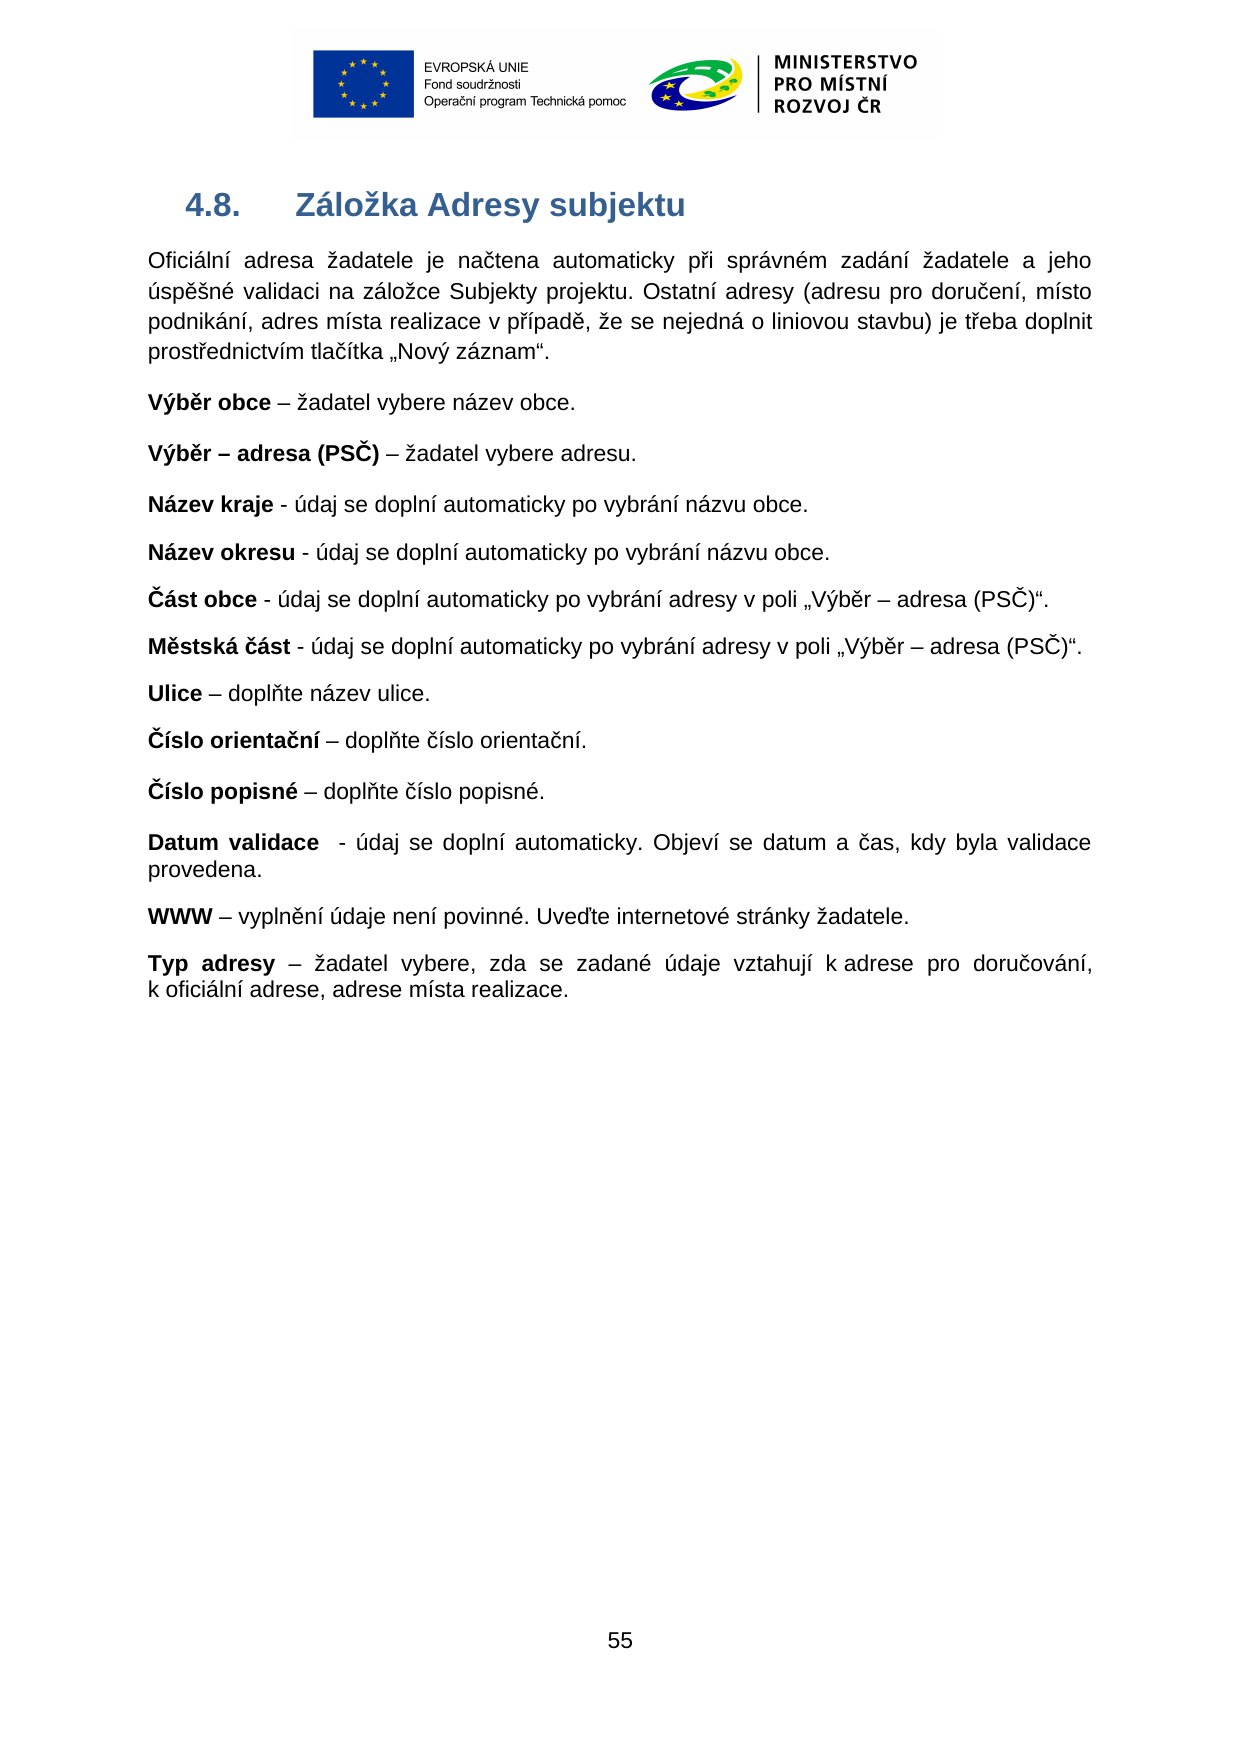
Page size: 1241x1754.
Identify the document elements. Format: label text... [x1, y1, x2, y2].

text Název kraje - údaj se doplní automaticky po vybrání názvu obce. [148, 491, 1093, 518]
text Název okresu - údaj se doplní automaticky po vybrání názvu obce. [148, 538, 1093, 565]
text Výběr obce – žadatel vybere název obce. [148, 389, 1093, 416]
text Číslo popisné – doplňte číslo popisné. [148, 778, 1093, 804]
text Část obce - údaj se doplní automaticky po vybrání adresy v poli „Výběr – adresa (PSČ)“. [148, 586, 1093, 612]
list Záložka Adresy subjektu [185, 185, 1093, 223]
text Oficiální adresa žadatele je načtena automaticky při správném zadání žadatele a jeho úspěšné validaci na záložce Subjekty projektu. Ostatní adresy (adresu pro doručení, místo podnikání, adres místa realizace v případě, že se nejedná o liniovou stavbu) je třeba doplnit prostřednictvím tlačítka „Nový záznam“. [148, 247, 1093, 364]
text Výběr – adresa (PSČ) – žadatel vybere adresu. [148, 440, 1093, 467]
text Městská část - údaj se doplní automaticky po vybrání adresy v poli „Výběr – adresa (PSČ)“. [148, 633, 1093, 659]
picture [291, 28, 939, 140]
text WWW – vyplnění údaje není povinné. Uveďte internetové stránky žadatele. [148, 903, 1093, 929]
text Typ adresy – žadatel vybere, zda se zadané údaje vztahují k adrese pro doručování, k oficiální adrese, adrese místa realizace. [148, 950, 1093, 1003]
text Číslo orientační – doplňte číslo orientační. [148, 727, 1093, 753]
text Datum validace - údaj se doplní automaticky. Objeví se datum a čas, kdy byla validace provedena. [148, 829, 1093, 882]
text Ulice – doplňte název ulice. [148, 680, 1093, 706]
